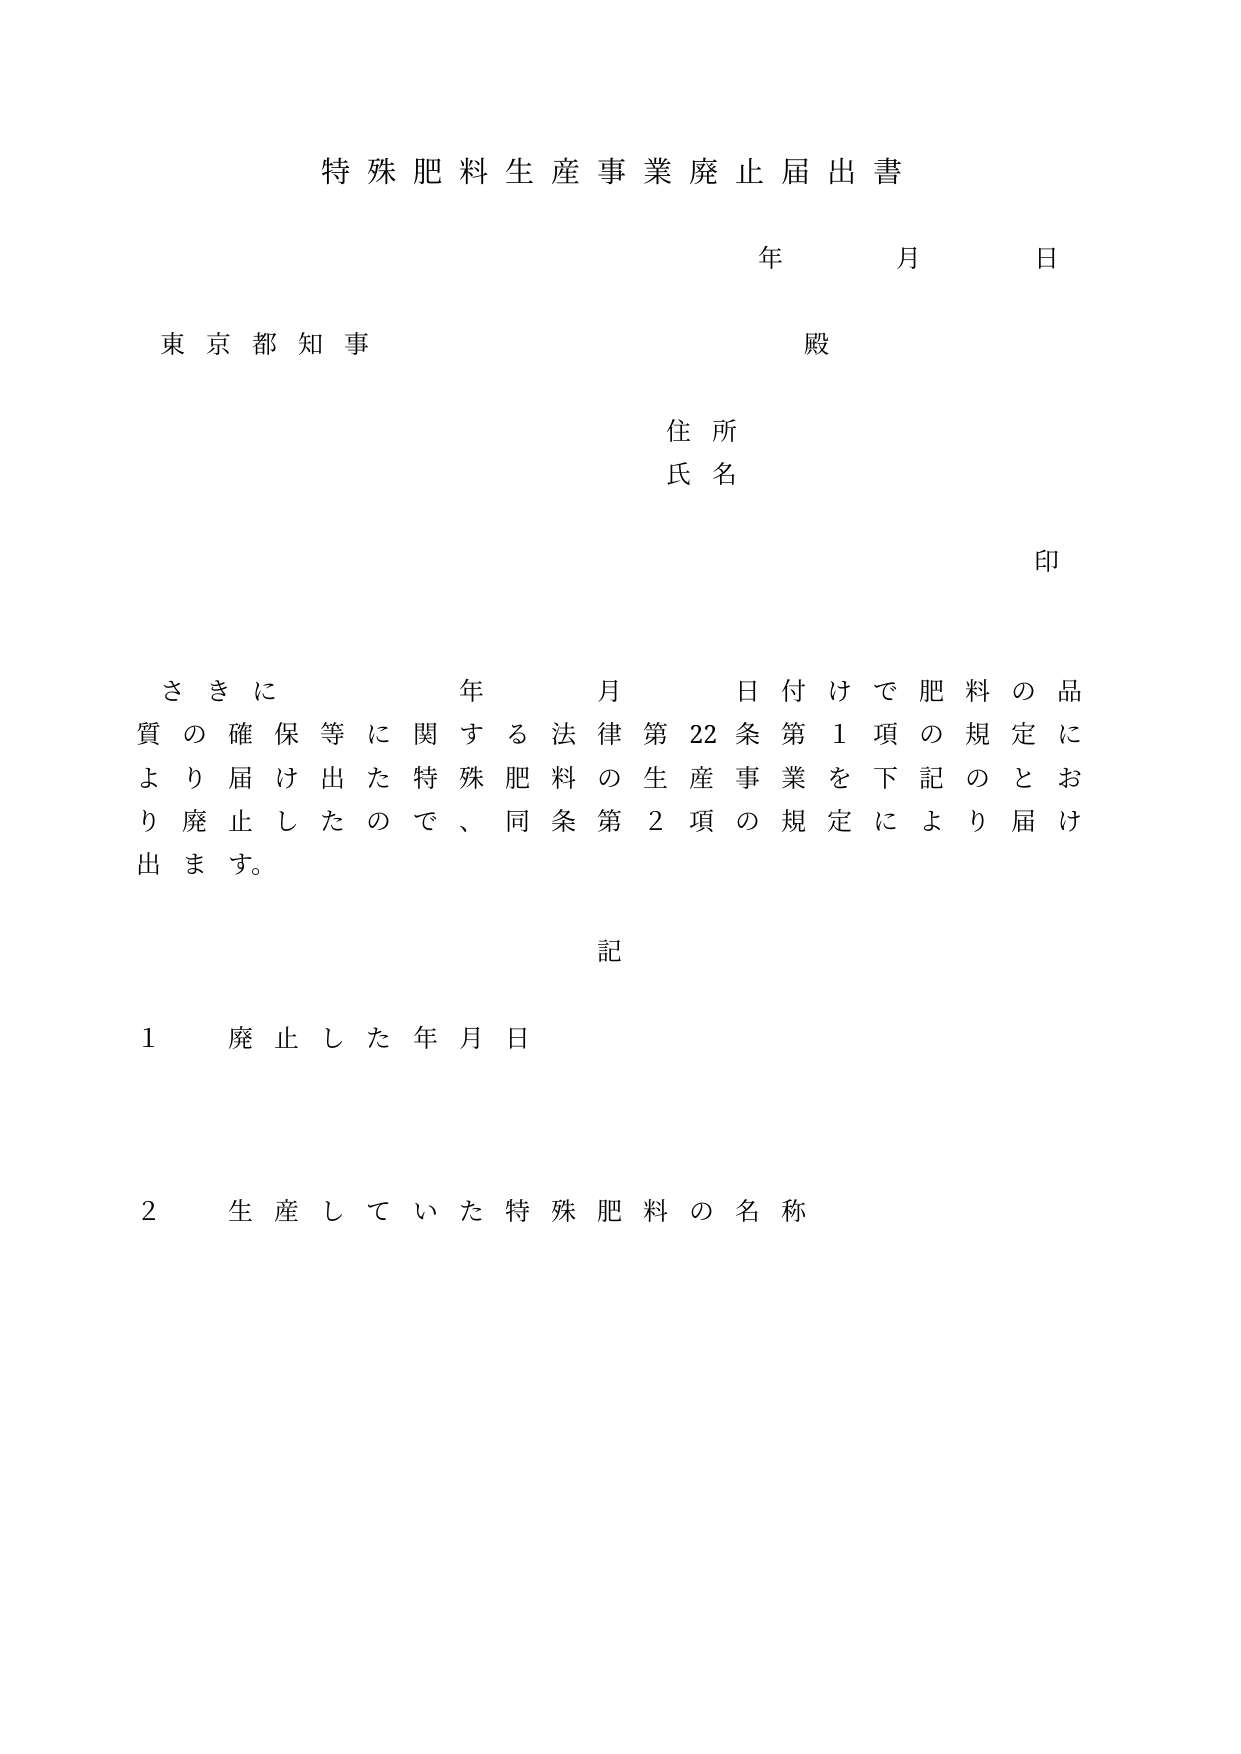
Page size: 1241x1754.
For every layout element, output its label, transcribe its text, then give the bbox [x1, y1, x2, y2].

text １ 廃止した年月日 [137, 1015, 1103, 1058]
text さきに 年 月 日付けで肥料の品質の確保等に関する法律第22条第１項の規定により届け出た特殊肥料の生産事業を下記のとおり廃止したので、同条第２項の規定により届け出ます。 [137, 668, 1103, 885]
text 東京都知事 殿 [137, 321, 1103, 365]
text 住所 [137, 408, 1103, 451]
text 氏名 [137, 451, 1103, 495]
text 印 [137, 495, 1081, 581]
text ２ 生産していた特殊肥料の名称 [137, 1188, 1103, 1231]
text 特殊肥料生産事業廃止届出書 [137, 148, 1103, 191]
text 記 [137, 928, 1103, 971]
text 年 月 日 [137, 235, 1081, 278]
